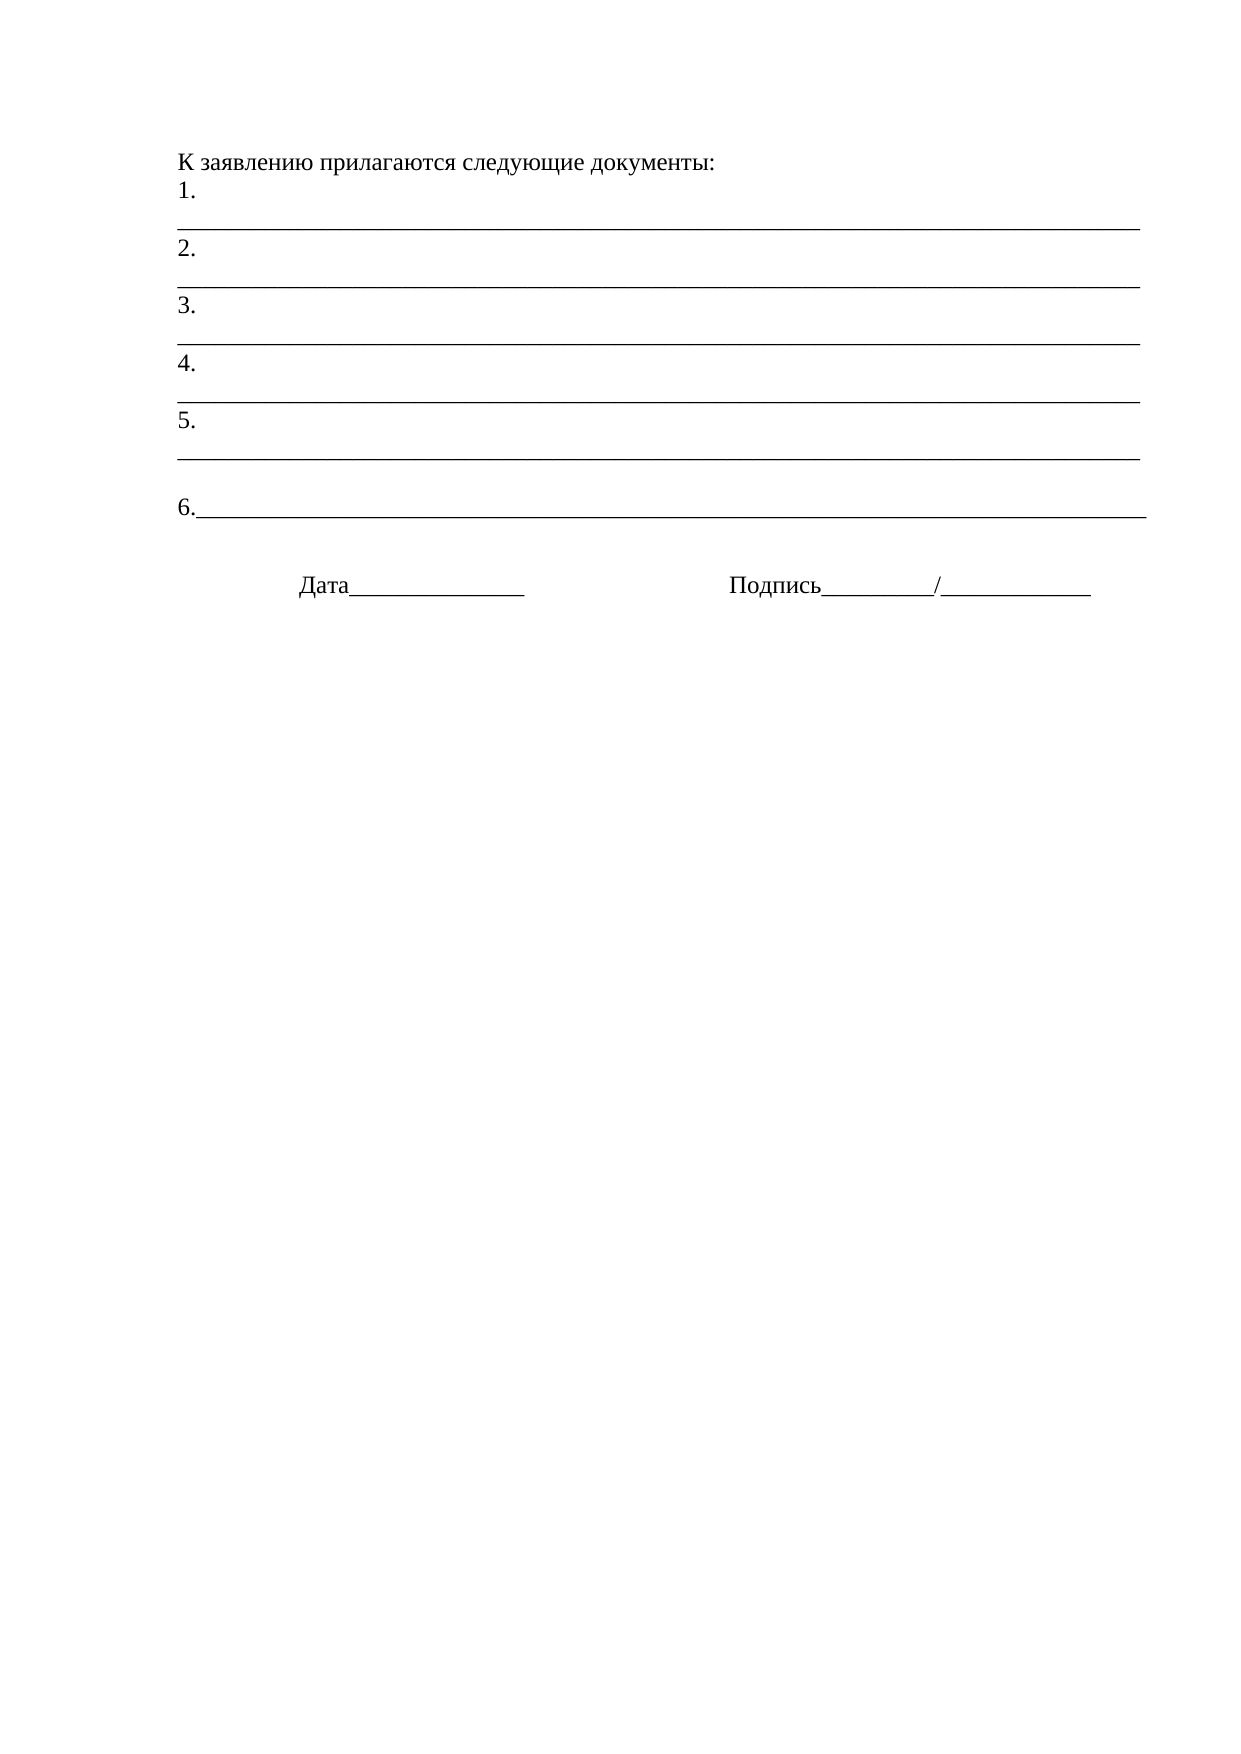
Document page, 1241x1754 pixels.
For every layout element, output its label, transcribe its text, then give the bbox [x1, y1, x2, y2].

text 3. _____________________________________________________________________________ [177, 291, 1152, 348]
table_header Подпись_________/____________ [657, 521, 1163, 620]
text 2. _____________________________________________________________________________ [177, 233, 1152, 291]
text 4. _____________________________________________________________________________ [177, 348, 1152, 406]
table_header Дата______________ [166, 521, 657, 620]
text 5. _____________________________________________________________________________ [177, 406, 1152, 463]
text К заявлению прилагаются следующие документы: [177, 147, 1152, 176]
text 6.____________________________________________________________________________ [177, 492, 1152, 521]
text 1. _____________________________________________________________________________ [177, 176, 1152, 233]
